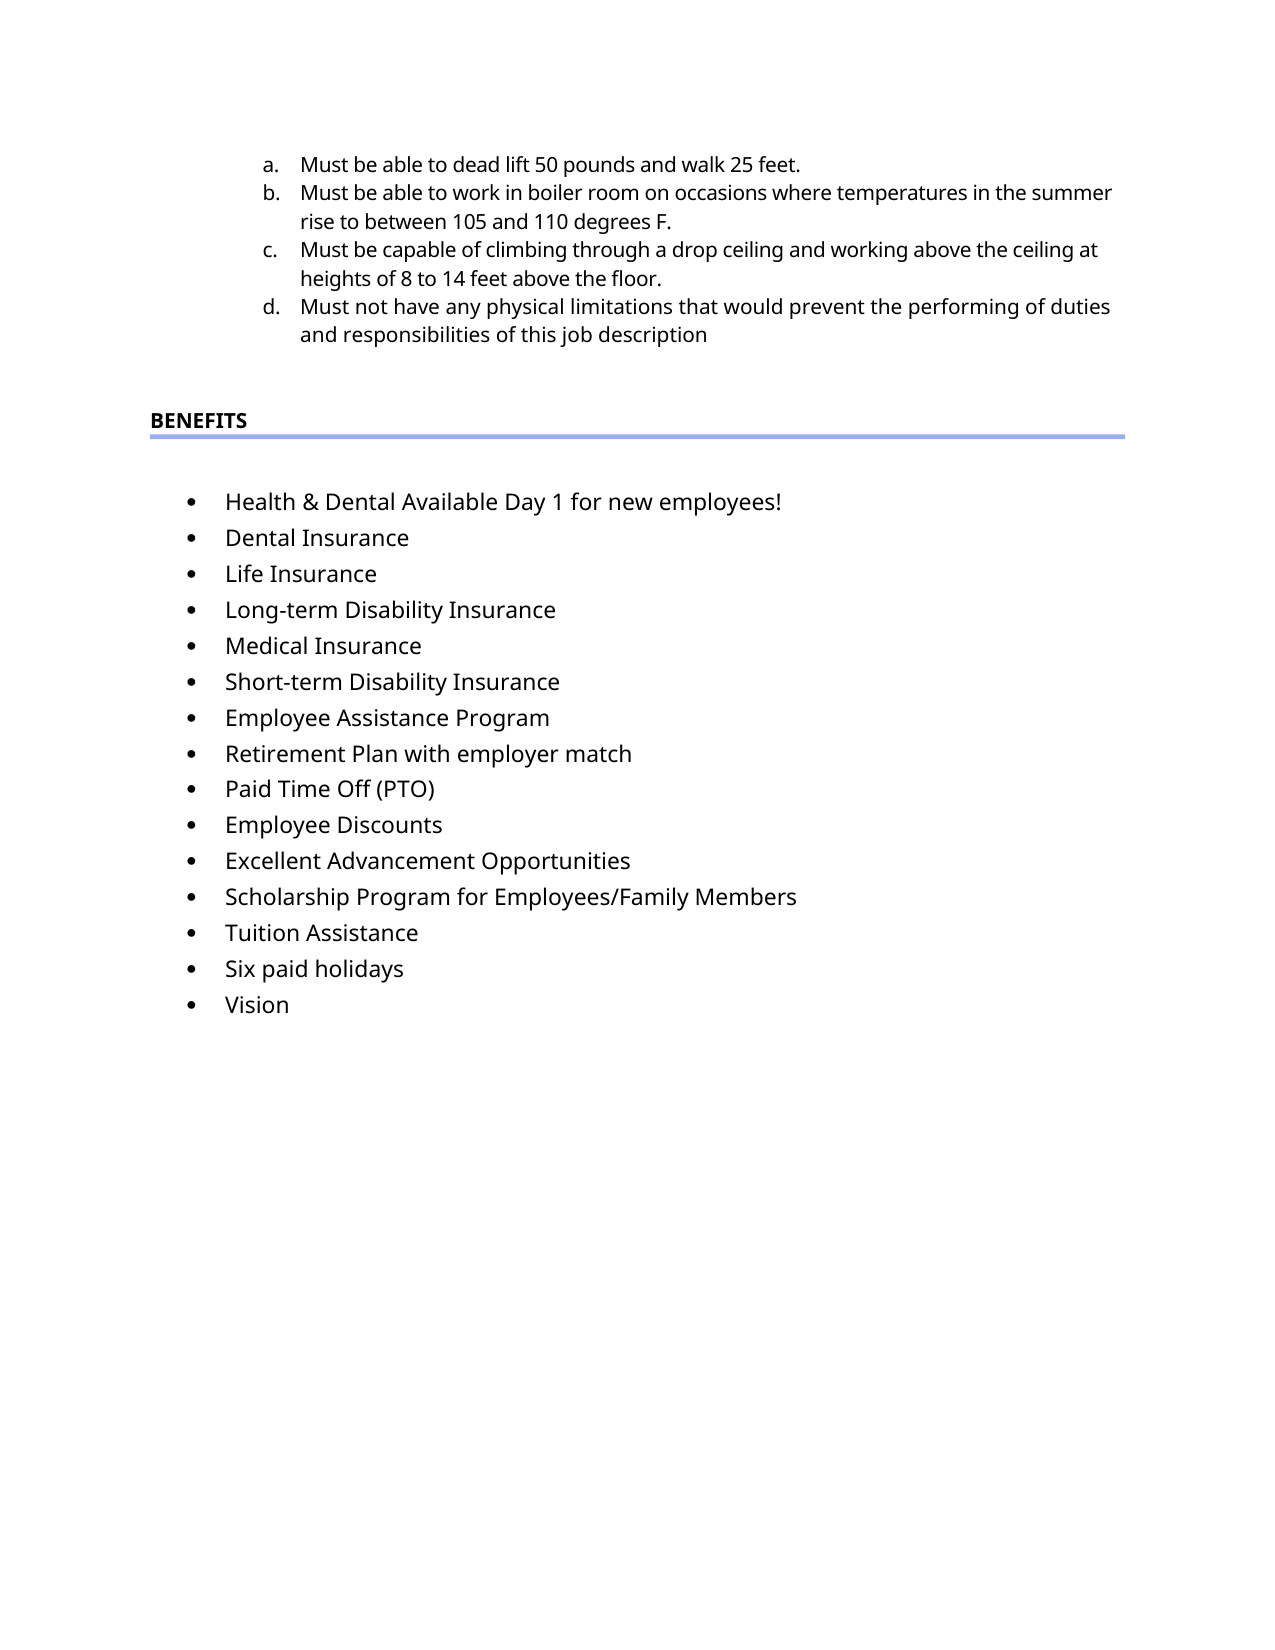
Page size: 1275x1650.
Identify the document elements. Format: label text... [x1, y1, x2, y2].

text BENEFITS [150, 406, 1125, 434]
list Six paid holidays [187, 948, 1125, 984]
list Paid Time Off (PTO) [187, 769, 1125, 805]
list Scholarship Program for Employees/Family Members [187, 877, 1125, 912]
list Employee Discounts [187, 805, 1125, 841]
list Short-term Disability Insurance [187, 661, 1125, 697]
list Dental Insurance [187, 517, 1125, 553]
list Must be able to work in boiler room on occasions where temperatures in the summer rise to between 105 and 110 degrees F. [262, 178, 1125, 235]
list Must not have any physical limitations that would prevent the performing of duties and responsibilities of this job description [262, 292, 1125, 349]
list Long-term Disability Insurance [187, 589, 1125, 625]
list Must be able to dead lift 50 pounds and walk 25 feet. [262, 150, 1125, 178]
list Retirement Plan with employer match [187, 733, 1125, 769]
list Medical Insurance [187, 625, 1125, 661]
list Life Insurance [187, 553, 1125, 589]
list Tuition Assistance [187, 912, 1125, 948]
list Health & Dental Available Day 1 for new employees! [187, 481, 1125, 517]
list Excellent Advancement Opportunities [187, 841, 1125, 877]
list Must be capable of climbing through a drop ceiling and working above the ceiling at heights of 8 to 14 feet above the floor. [262, 235, 1125, 292]
list Vision [187, 984, 1125, 1020]
list Employee Assistance Program [187, 697, 1125, 733]
